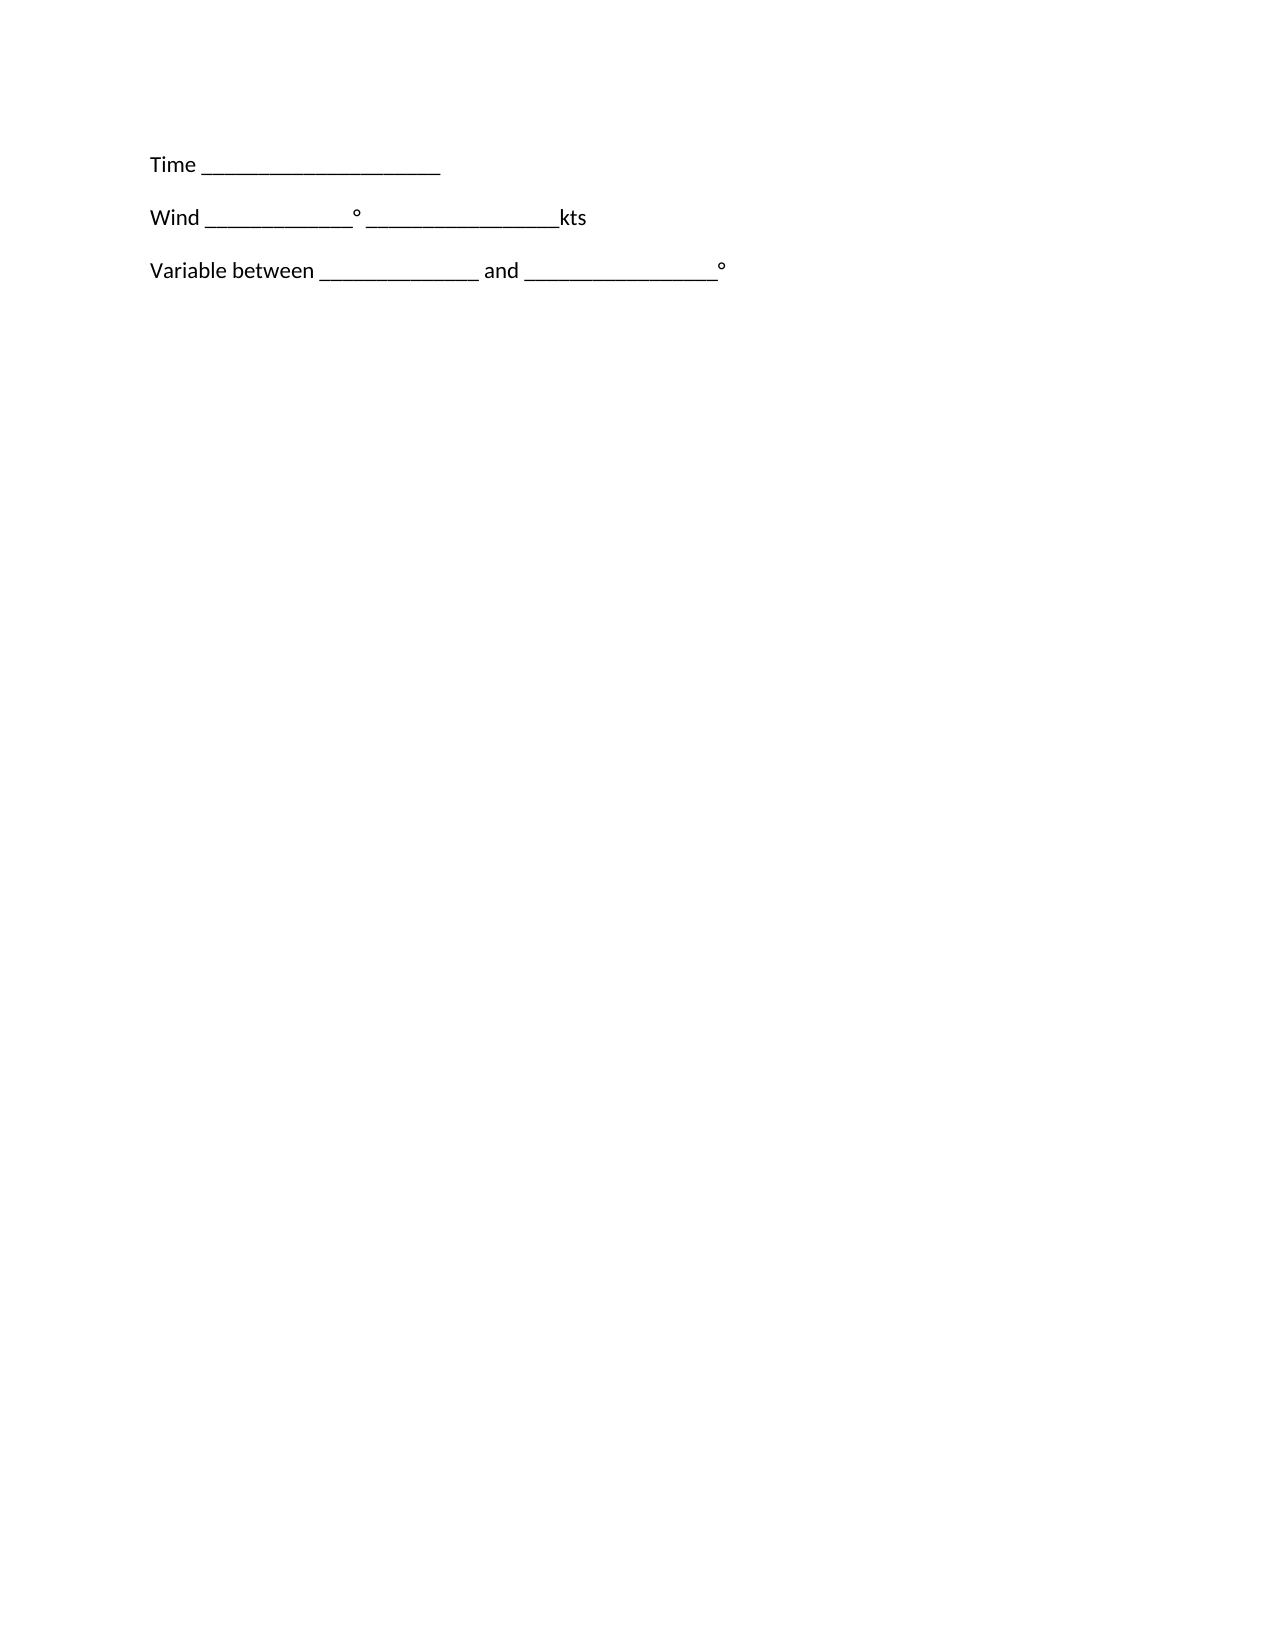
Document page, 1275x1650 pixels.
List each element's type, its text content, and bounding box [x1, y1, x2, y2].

text Wind _____________° _________________kts [150, 203, 1125, 231]
text Variable between ______________ and _________________° [150, 256, 1125, 284]
text Time _____________________ [150, 150, 1125, 178]
